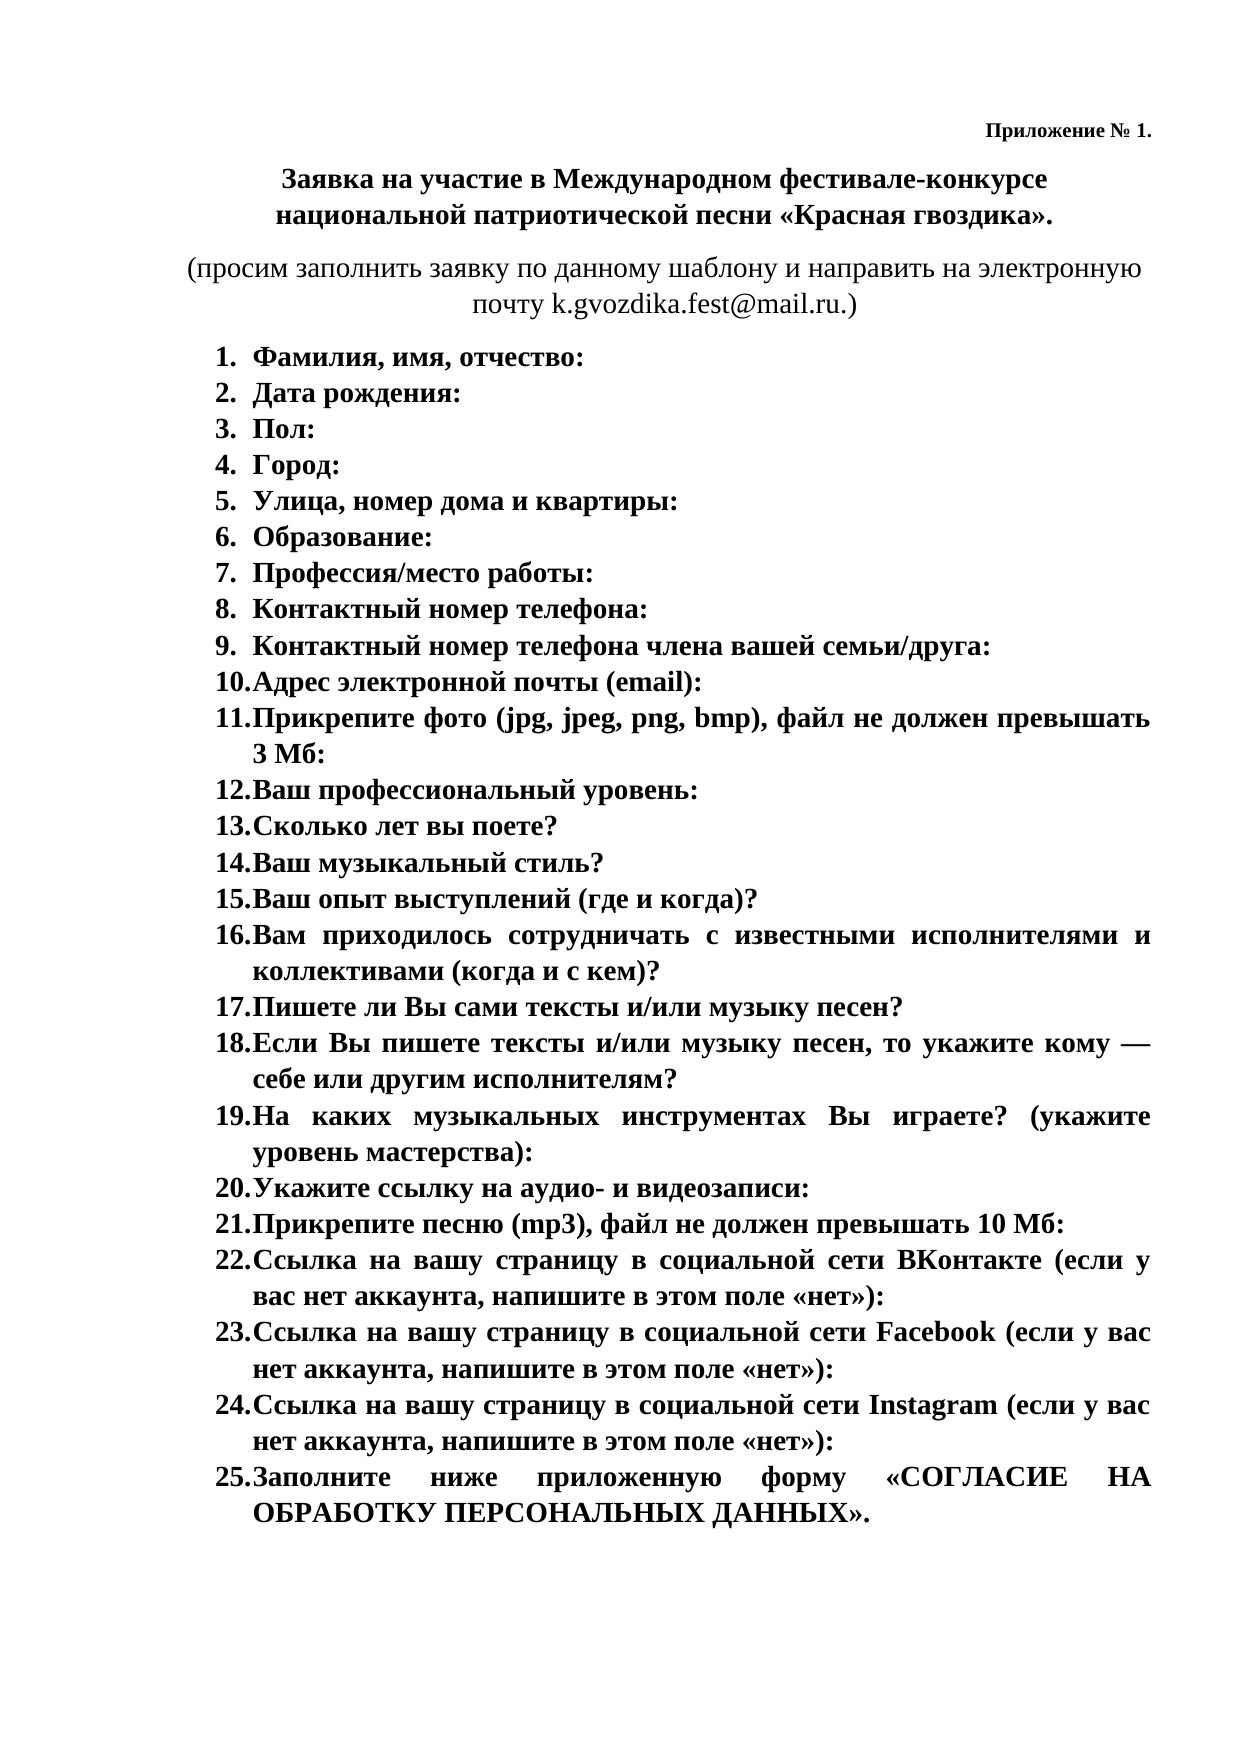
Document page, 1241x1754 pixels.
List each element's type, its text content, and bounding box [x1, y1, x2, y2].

list Сколько лет вы поете? [215, 808, 1152, 842]
list Прикрепите фото (jpg, jpeg, png, bmp), файл не должен превышать 3 Мб: [215, 700, 1152, 770]
list Ссылка на вашу страницу в социальной сети Instagram (если у вас нет аккаунта, напишите в этом поле «нет»): [215, 1387, 1152, 1457]
list Заполните ниже приложенную форму «СОГЛАСИЕ НА ОБРАБОТКУ ПЕРСОНАЛЬНЫХ ДАННЫХ». [215, 1459, 1152, 1529]
text Приложение № 1. [177, 118, 1152, 142]
list Контактный номер телефона члена вашей семьи/друга: [215, 628, 1152, 661]
list Пол: [215, 411, 1152, 444]
list Дата рождения: [215, 375, 1152, 408]
list Вам приходилось сотрудничать с известными исполнителями и коллективами (когда и с кем)? [215, 917, 1152, 987]
list Фамилия, имя, отчество: [215, 339, 1152, 372]
list Профессия/место работы: [215, 556, 1152, 589]
list Если Вы пишете тексты и/или музыку песен, то укажите кому — себе или другим исполнителям? [215, 1025, 1152, 1095]
list Адрес электронной почты (email): [215, 664, 1152, 697]
list Контактный номер телефона: [215, 592, 1152, 625]
list Образование: [215, 519, 1152, 553]
list Пишете ли Вы сами тексты и/или музыку песен? [215, 989, 1152, 1023]
list Ваш опыт выступлений (где и когда)? [215, 881, 1152, 914]
list Укажите ссылку на аудио- и видеозаписи: [215, 1170, 1152, 1203]
text Заявка на участие в Международном фестивале-конкурсе национальной патриотической песни «Красная гвоздика». [177, 161, 1152, 230]
text (просим заполнить заявку по данному шаблону и направить на электронную почту k.gvozdika.fest@mail.ru.) [177, 250, 1152, 319]
list Улица, номер дома и квартиры: [215, 483, 1152, 517]
list Ваш профессиональный уровень: [215, 772, 1152, 806]
list Ссылка на вашу страницу в социальной сети Facebook (если у вас нет аккаунта, напишите в этом поле «нет»): [215, 1314, 1152, 1384]
list Город: [215, 447, 1152, 481]
list Прикрепите песню (mp3), файл не должен превышать 10 Мб: [215, 1206, 1152, 1240]
list Ссылка на вашу страницу в социальной сети ВКонтакте (если у вас нет аккаунта, напишите в этом поле «нет»): [215, 1242, 1152, 1312]
list Ваш музыкальный стиль? [215, 845, 1152, 878]
list На каких музыкальных инструментах Вы играете? (укажите уровень мастерства): [215, 1098, 1152, 1167]
